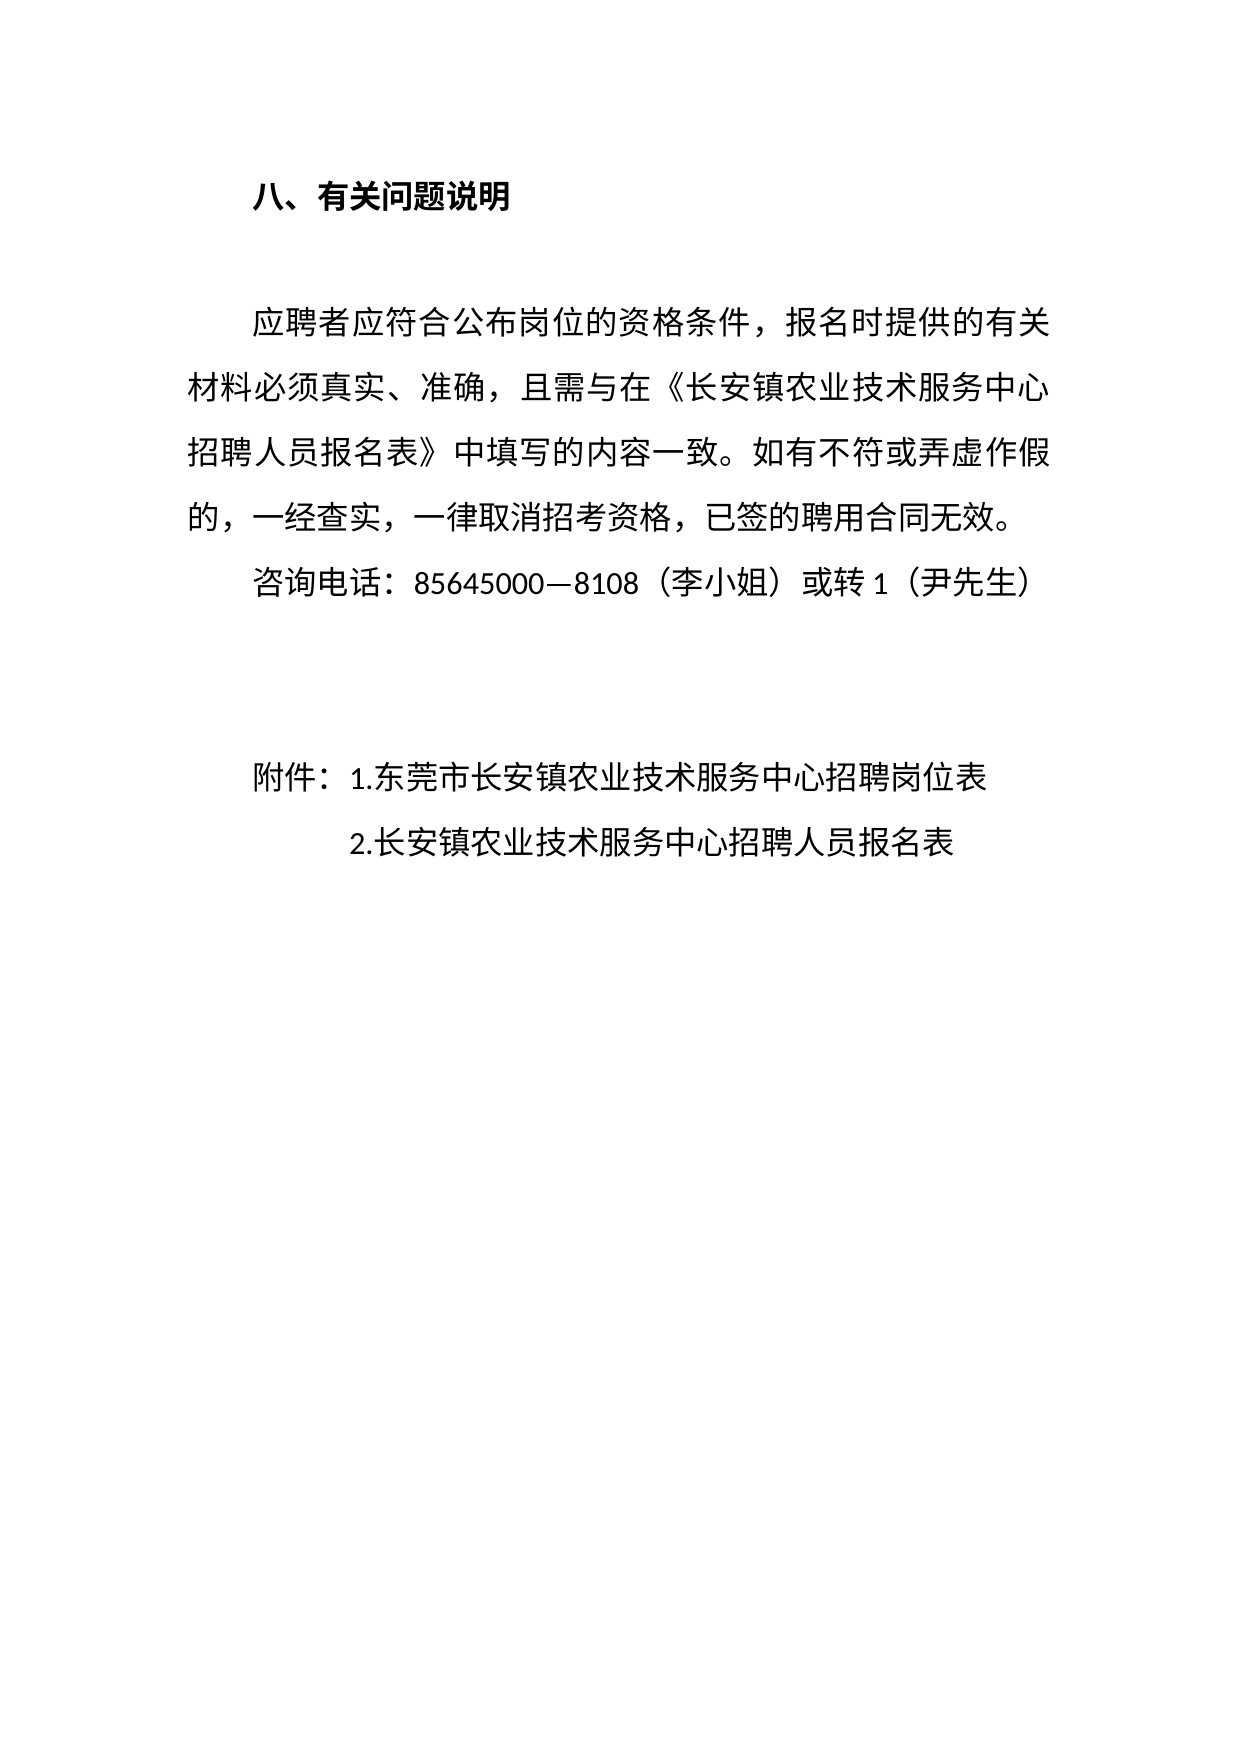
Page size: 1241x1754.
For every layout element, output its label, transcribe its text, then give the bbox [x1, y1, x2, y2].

text 应聘者应符合公布岗位的资格条件，报名时提供的有关材料必须真实、准确，且需与在《长安镇农业技术服务中心招聘人员报名表》中填写的内容一致。如有不符或弄虚作假的，一经查实，一律取消招考资格，已签的聘用合同无效。 [187, 288, 1053, 548]
text 咨询电话：85645000—8108（李小姐）或转1（尹先生） [187, 548, 1053, 613]
subtitle 八、有关问题说明 [187, 162, 1053, 227]
text 附件：1.东莞市长安镇农业技术服务中心招聘岗位表 [187, 743, 1053, 808]
text 2.长安镇农业技术服务中心招聘人员报名表 [187, 808, 1053, 873]
